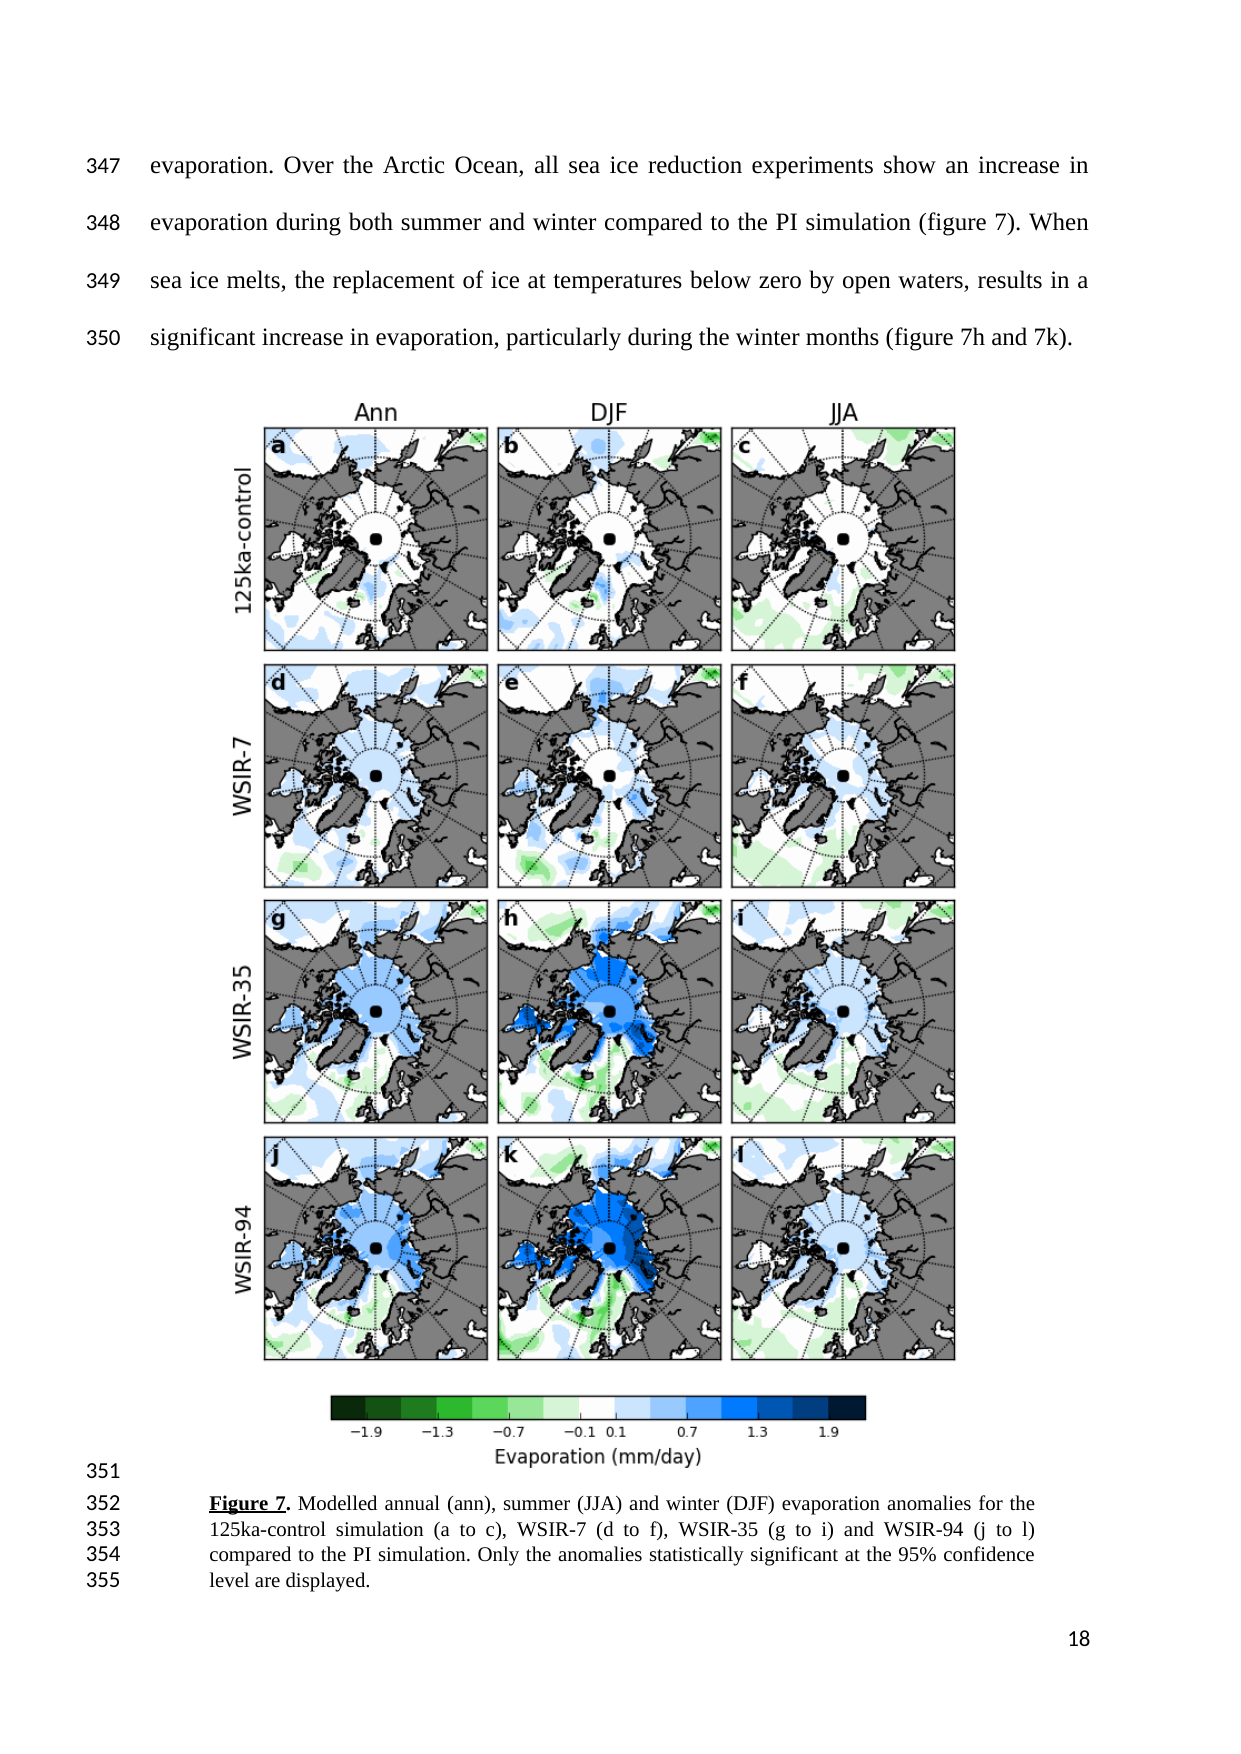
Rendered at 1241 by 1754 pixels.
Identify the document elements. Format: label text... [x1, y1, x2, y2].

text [150, 150, 1090, 351]
picture [223, 392, 964, 1478]
text Figure 7. Modelled annual (ann), summer (JJA) and winter (DJF) evaporation anomalies for the 125ka-control simulation (a to c), WSIR-7 (d to f), WSIR-35 (g to i) and WSIR-94 (j to l) compared to the PI simulation. Only the anomalies statistically significant at the 95% confidence level are displayed. [209, 1491, 1036, 1592]
